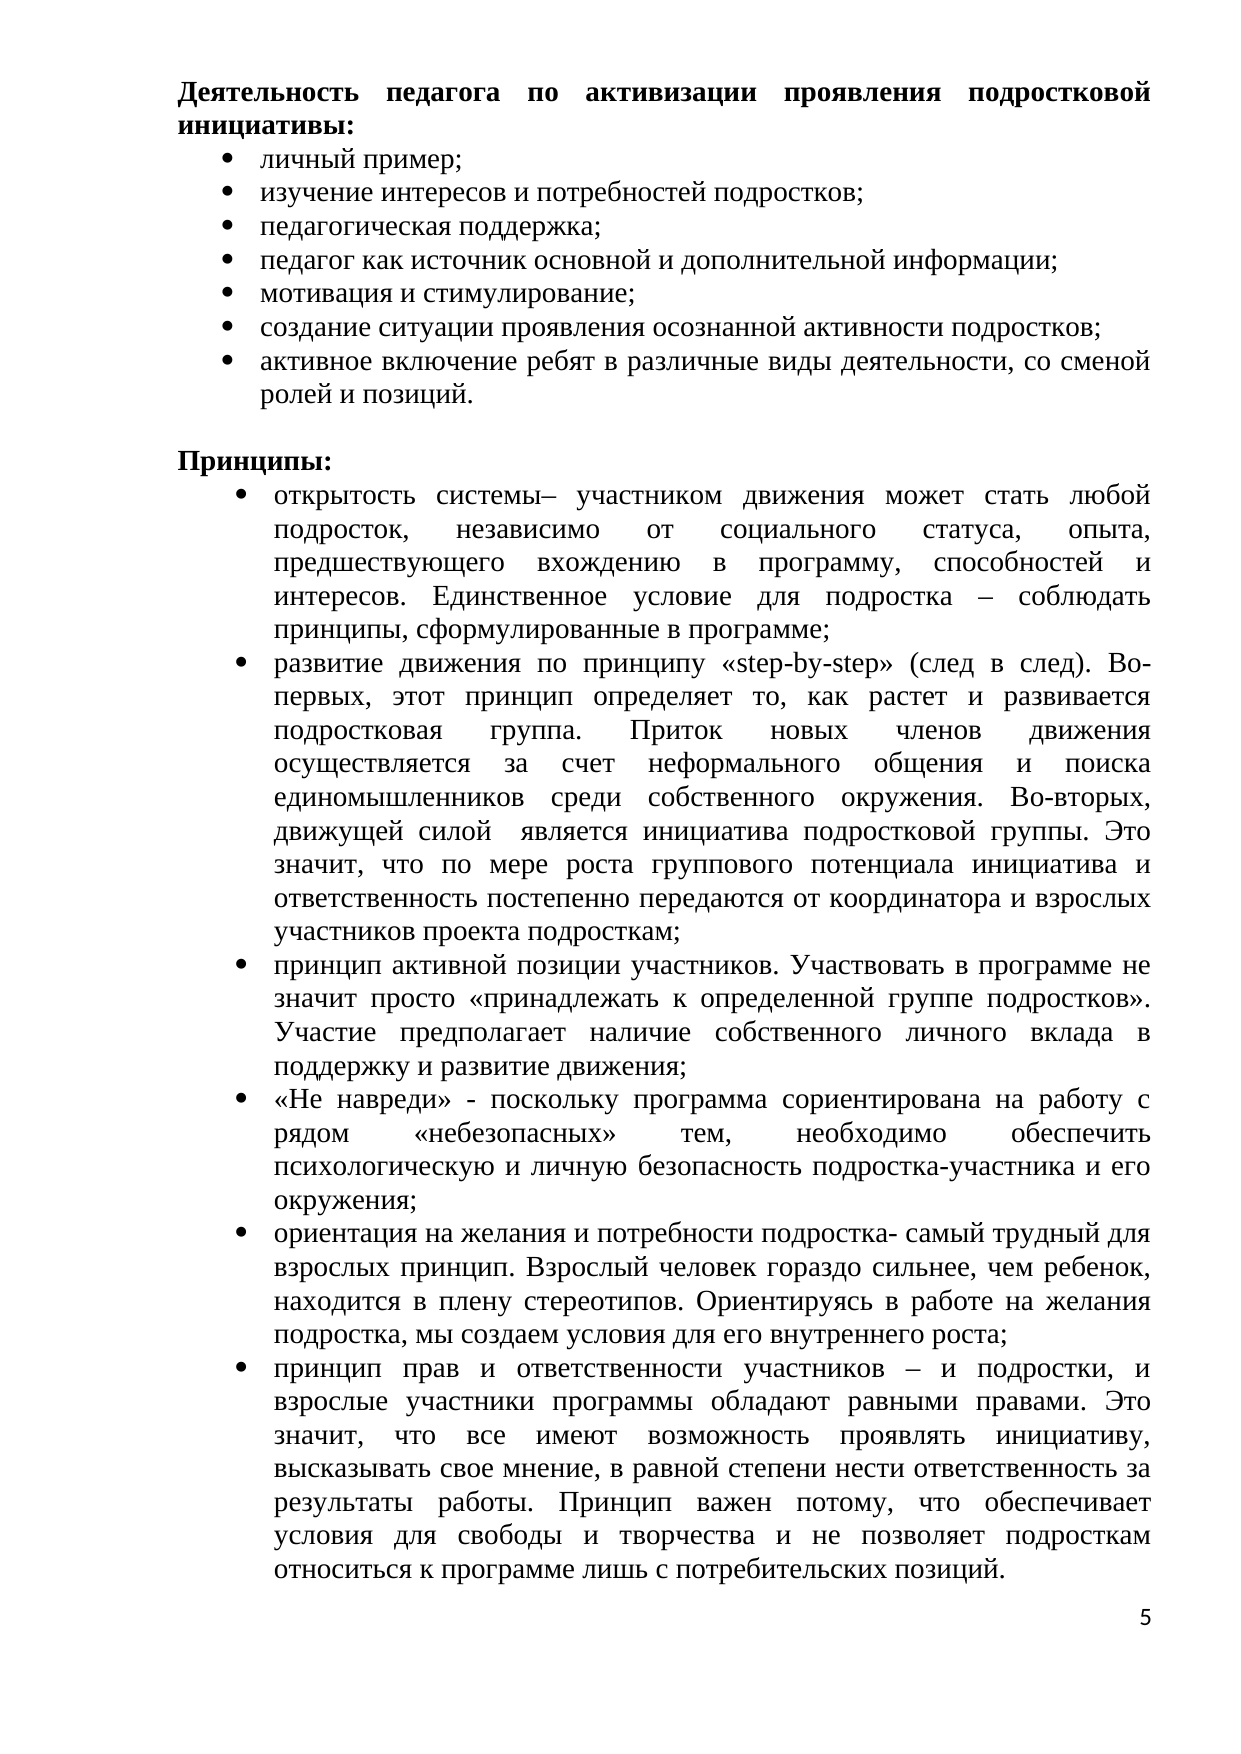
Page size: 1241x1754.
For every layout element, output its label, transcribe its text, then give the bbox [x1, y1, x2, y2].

list личный пример; [222, 141, 1152, 174]
list «Не навреди» - поскольку программа сориентирована на работу с рядом «небезопасных» тем, необходимо обеспечить психологическую и личную безопасность подростка-участника и его окружения; [236, 1081, 1152, 1215]
list ориентация на желания и потребности подростка- самый трудный для взрослых принцип. Взрослый человек гораздо сильнее, чем ребенок, находится в плену стереотипов. Ориентируясь в работе на желания подростка, мы создаем условия для его внутреннего роста; [236, 1215, 1152, 1350]
list изучение интересов и потребностей подростков; [222, 174, 1152, 208]
list создание ситуации проявления осознанной активности подростков; [222, 309, 1152, 343]
list развитие движения по принципу «step-by-step» (след в след). Во-первых, этот принцип определяет то, как растет и развивается подростковая группа. Приток новых членов движения осуществляется за счет неформального общения и поиска единомышленников среди собственного окружения. Во-вторых, движущей силой является инициатива подростковой группы. Это значит, что по мере роста группового потенциала инициатива и ответственность постепенно передаются от координатора и взрослых участников проекта подросткам; [236, 645, 1152, 947]
list педагог как источник основной и дополнительной информации; [222, 242, 1152, 276]
list принцип активной позиции участников. Участвовать в программе не значит просто «принадлежать к определенной группе подростков». Участие предполагает наличие собственного личного вклада в поддержку и развитие движения; [236, 947, 1152, 1081]
text Принципы: [177, 443, 1152, 477]
list мотивация и стимулирование; [222, 276, 1152, 309]
list Деятельность педагога по активизации проявления подростковой инициативы: [177, 74, 1152, 141]
list открытость системы– участником движения может стать любой подросток, независимо от социального статуса, опыта, предшествующего вхождению в программу, способностей и интересов. Единственное условие для подростка – соблюдать принципы, сформулированные в программе; [236, 477, 1152, 645]
list принцип прав и ответственности участников – и подростки, и взрослые участники программы обладают равными правами. Это значит, что все имеют возможность проявлять инициативу, высказывать свое мнение, в равной степени нести ответственность за результаты работы. Принцип важен потому, что обеспечивает условия для свободы и творчества и не позволяет подросткам относиться к программе лишь с потребительских позиций. [236, 1350, 1152, 1584]
list педагогическая поддержка; [222, 208, 1152, 242]
list активное включение ребят в различные виды деятельности, со сменой ролей и позиций. [222, 343, 1152, 410]
